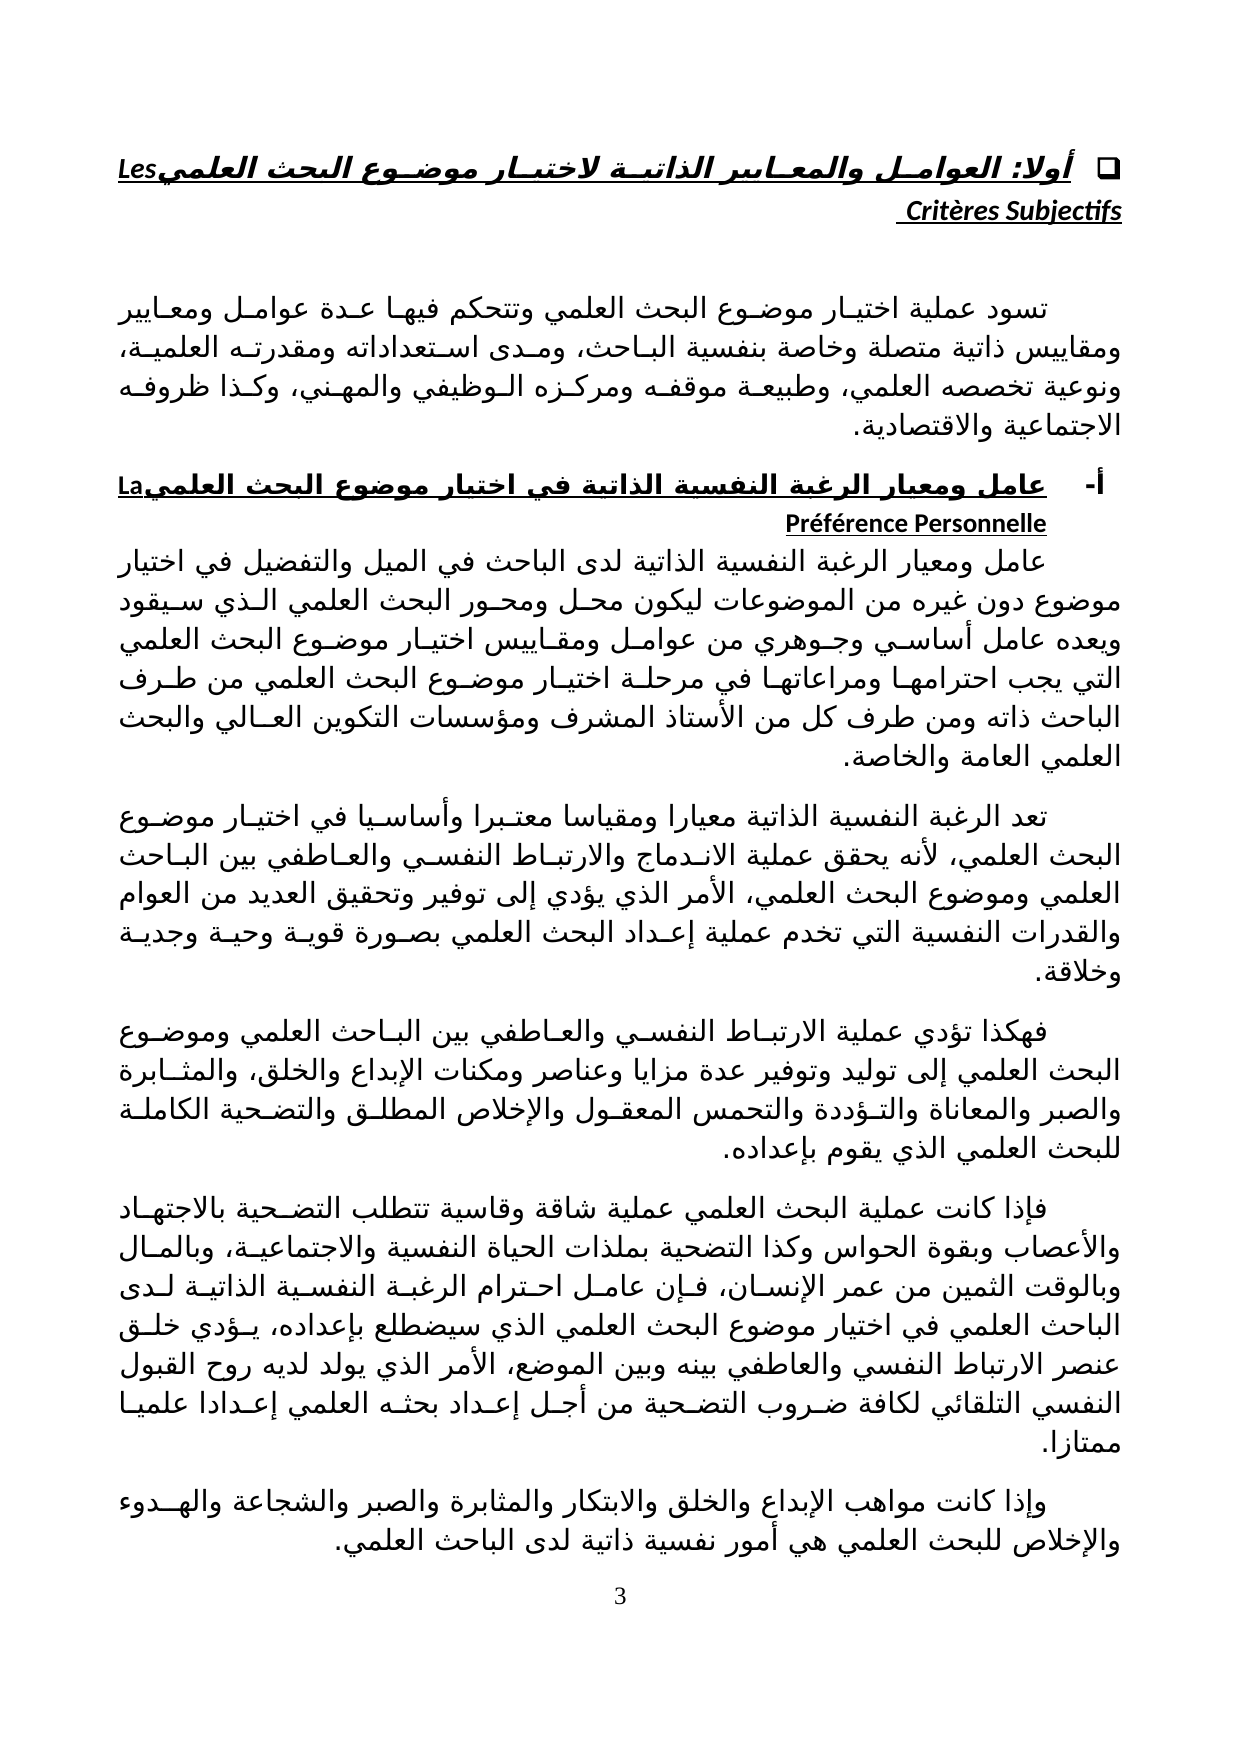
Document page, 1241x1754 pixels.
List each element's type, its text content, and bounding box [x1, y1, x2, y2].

text أولا: العوامل والمعايير الذاتية لاختيار موضوع البحث العلميLes Critères Subjectifs [118, 151, 1122, 227]
text تعد الرغبة النفسية الذاتية معيارا ومقياسا معتبرا وأساسيا في اختيار موضوع البحث العلمي، لأنه يحقق عملية الاندماج والارتباط النفسي والعاطفي بين الباحث العلمي وموضوع البحث العلمي، الأمر الذي يؤدي إلى توفير وتحقيق العديد من العوام والقدرات النفسية التي تخدم عملية إعداد البحث العلمي بصورة قوية وحية وجدية وخلاقة. [118, 799, 1122, 989]
text تسود عملية اختيار موضوع البحث العلمي وتتحكم فيها عدة عوامل ومعايير ومقاييس ذاتية متصلة وخاصة بنفسية الباحث، ومدى استعداداته ومقدرته العلمية، ونوعية تخصصه العلمي، وطبيعة موقفه ومركزه الوظيفي والمهني، وكذا ظروفه الاجتماعية والاقتصادية. [118, 292, 1122, 443]
text عامل ومعيار الرغبة النفسية الذاتية لدى الباحث في الميل والتفضيل في اختيار موضوع دون غيره من الموضوعات ليكون محل ومحور البحث العلمي الذي سيقود ويعده عامل أساسي وجوهري من عوامل ومقاييس اختيار موضوع البحث العلمي التي يجب احترامها ومراعاتها في مرحلة اختيار موضوع البحث العلمي من طرف الباحث ذاته ومن طرف كل من الأستاذ المشرف ومؤسسات التكوين العالي والبحث العلمي العامة والخاصة. [118, 544, 1122, 773]
list عامل ومعيار الرغبة النفسية الذاتية في اختيار موضوع البحث العلميLa Préférence Personnelle [118, 468, 1084, 539]
text فهكذا تؤدي عملية الارتباط النفسي والعاطفي بين الباحث العلمي وموضوع البحث العلمي إلى توليد وتوفير عدة مزايا وعناصر ومكنات الإبداع والخلق، والمثابرة والصبر والمعاناة والتؤددة والتحمس المعقول والإخلاص المطلق والتضحية الكاملة للبحث العلمي الذي يقوم بإعداده. [118, 1014, 1122, 1165]
text وإذا كانت مواهب الإبداع والخلق والابتكار والمثابرة والصبر والشجاعة والهدوء والإخلاص للبحث العلمي هي أمور نفسية ذاتية لدى الباحث العلمي. [118, 1485, 1122, 1558]
text فإذا كانت عملية البحث العلمي عملية شاقة وقاسية تتطلب التضحية بالاجتهاد والأعصاب وبقوة الحواس وكذا التضحية بملذات الحياة النفسية والاجتماعية، وبالمال وبالوقت الثمين من عمر الإنسان، فإن عامل احترام الرغبة النفسية الذاتية لدى الباحث العلمي في اختيار موضوع البحث العلمي الذي سيضطلع بإعداده، يؤدي خلق عنصر الارتباط النفسي والعاطفي بينه وبين الموضع، الأمر الذي يولد لديه روح القبول النفسي التلقائي لكافة ضروب التضحية من أجل إعداد بحثه العلمي إعدادا علميا ممتازا. [118, 1191, 1122, 1459]
